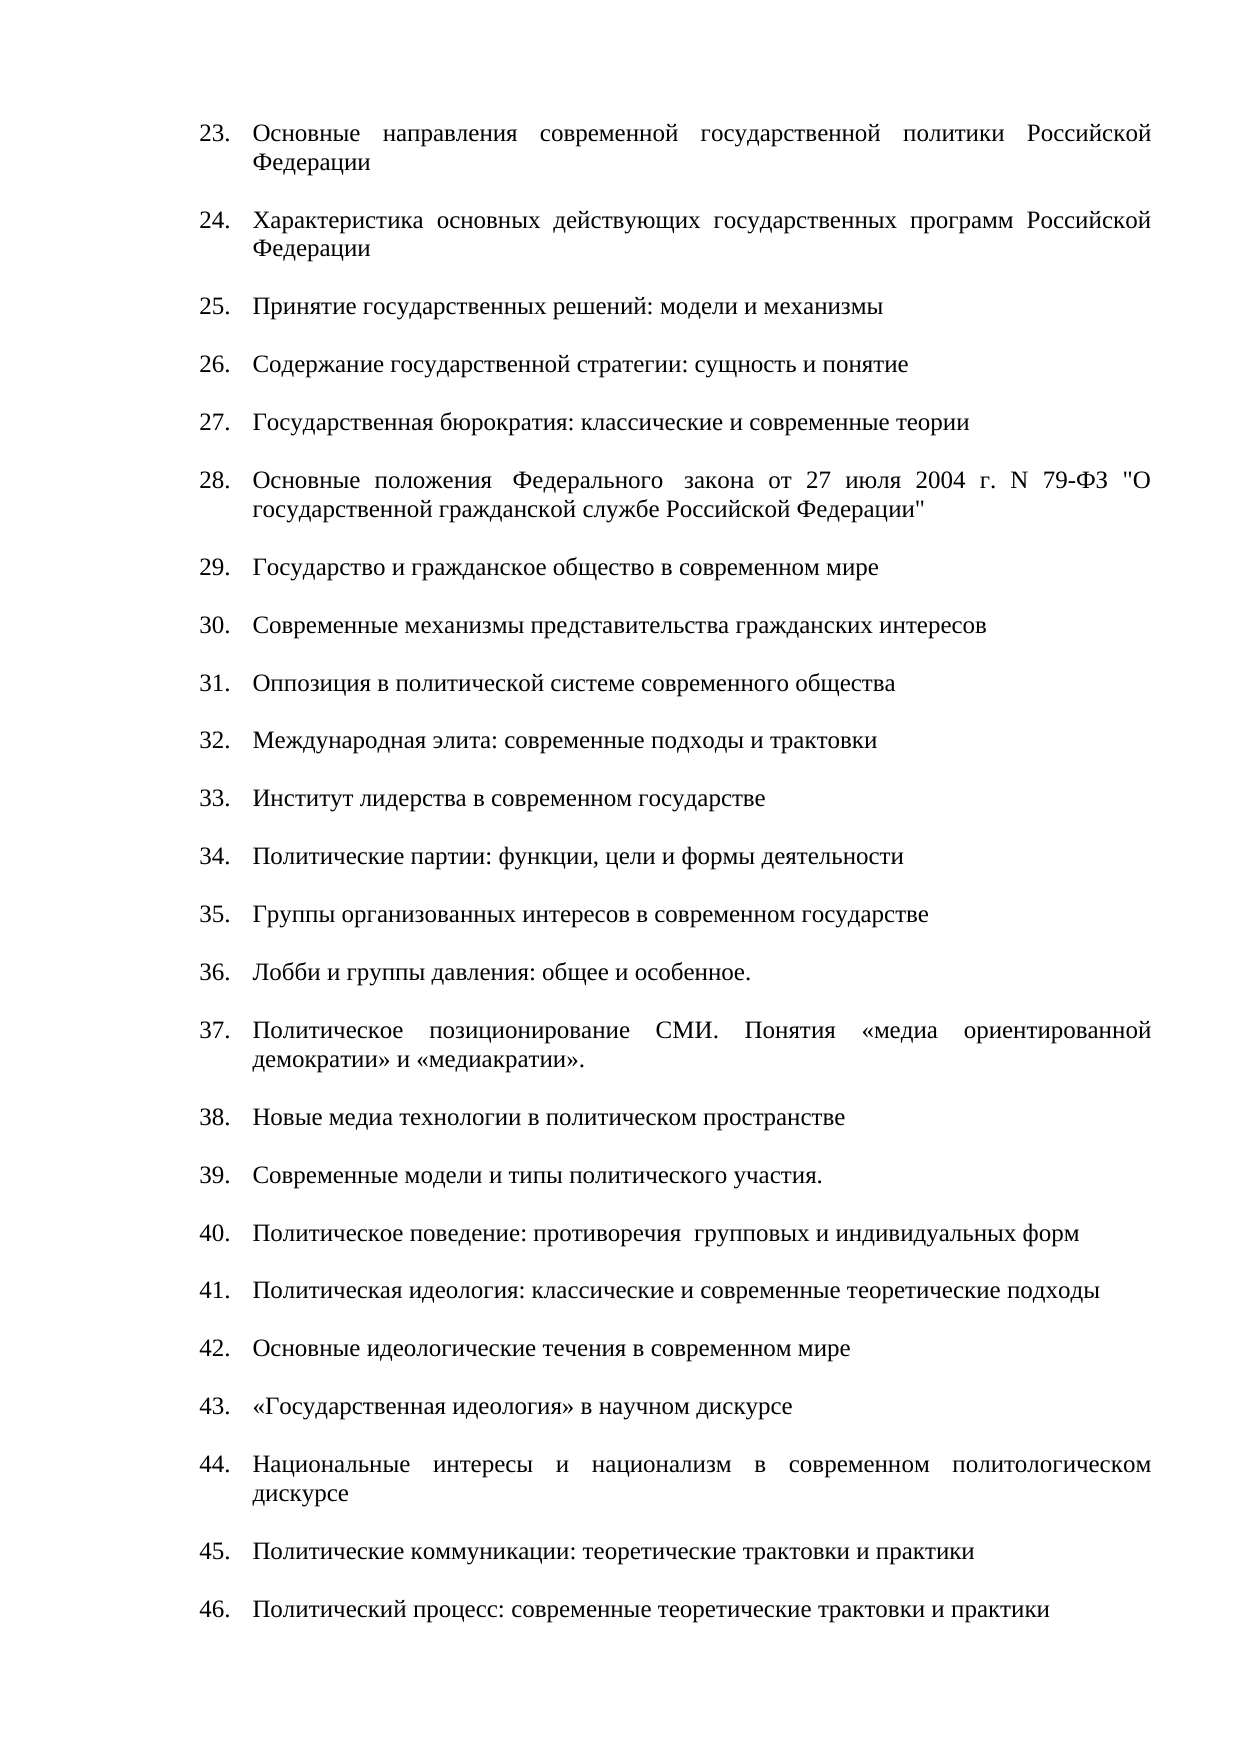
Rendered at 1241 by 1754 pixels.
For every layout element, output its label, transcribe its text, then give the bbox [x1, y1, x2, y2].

list Государство и гражданское общество в современном мире [215, 552, 1152, 581]
list Основные направления современной государственной политики Российской Федерации [215, 118, 1152, 176]
list Государственная бюрократия: классические и современные теории [215, 407, 1152, 436]
list Политические партии: функции, цели и формы деятельности [215, 841, 1152, 870]
list Политическая идеология: классические и современные теоретические подходы [215, 1276, 1152, 1304]
list Новые медиа технологии в политическом пространстве [215, 1102, 1152, 1131]
list Оппозиция в политической системе современного общества [215, 668, 1152, 696]
list Национальные интересы и национализм в современном политологическом дискурсе [215, 1449, 1152, 1507]
list Принятие государственных решений: модели и механизмы [215, 291, 1152, 320]
list Группы организованных интересов в современном государстве [215, 899, 1152, 928]
list Современные модели и типы политического участия. [215, 1160, 1152, 1188]
list Политическое поведение: противоречия групповых и индивидуальных форм [215, 1218, 1152, 1246]
list Основные идеологические течения в современном мире [215, 1333, 1152, 1362]
list Политические коммуникации: теоретические трактовки и практики [215, 1536, 1152, 1565]
list Политический процесс: современные теоретические трактовки и практики [215, 1594, 1152, 1623]
list Основные положения Федерального закона от 27 июля 2004 г. N 79-ФЗ "О государственной гражданской службе Российской Федерации" [215, 465, 1152, 523]
list Политическое позиционирование СМИ. Понятия «медиа ориентированной демократии» и «медиакратии». [215, 1015, 1152, 1073]
list Характеристика основных действующих государственных программ Российской Федерации [215, 205, 1152, 262]
list Институт лидерства в современном государстве [215, 783, 1152, 812]
list Современные механизмы представительства гражданских интересов [215, 610, 1152, 638]
list Содержание государственной стратегии: сущность и понятие [215, 349, 1152, 378]
list «Государственная идеология» в научном дискурсе [215, 1391, 1152, 1420]
list Лобби и группы давления: общее и особенное. [215, 957, 1152, 986]
list Международная элита: современные подходы и трактовки [215, 726, 1152, 754]
